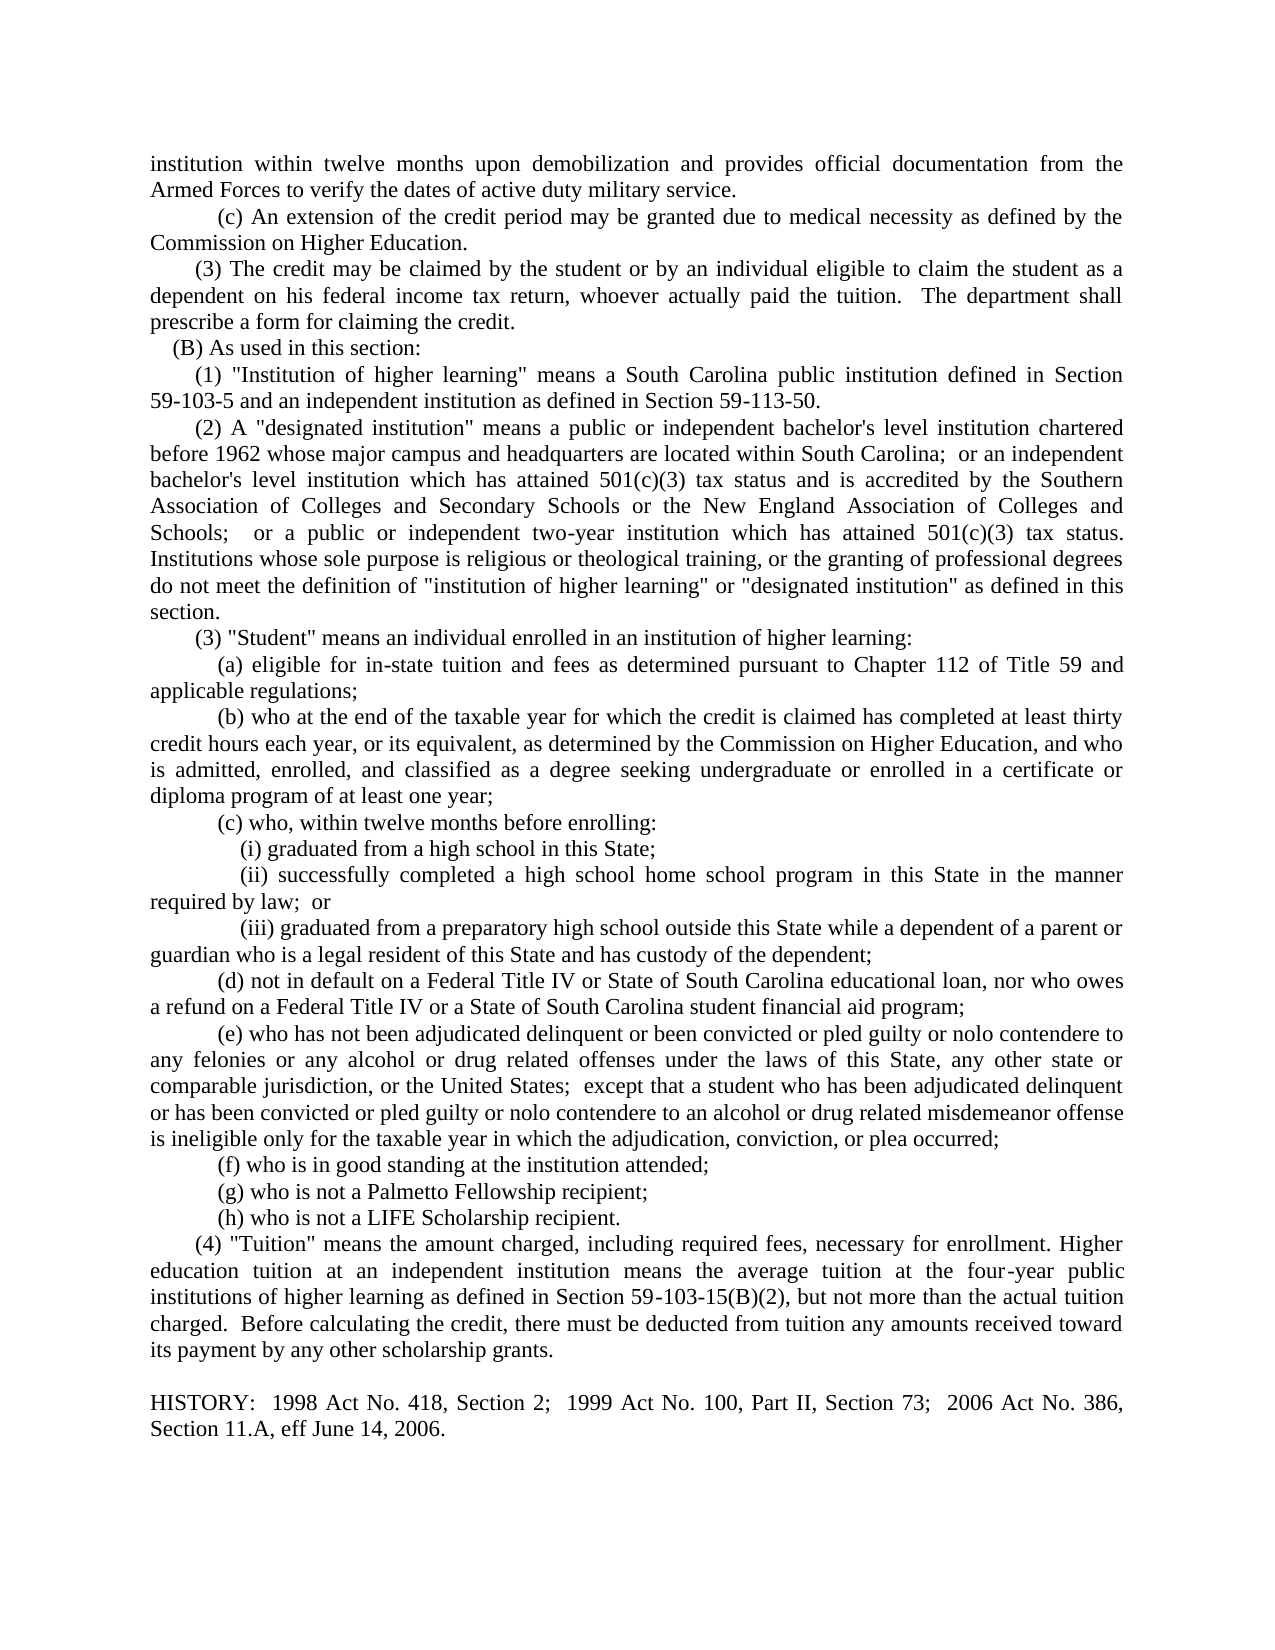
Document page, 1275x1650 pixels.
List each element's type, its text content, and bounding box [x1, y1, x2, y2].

text (d) not in default on a Federal Title IV or State of South Carolina educational loan, nor who owes a refund on a Federal Title IV or a State of South Carolina student financial aid program; [150, 967, 1125, 1020]
text (4) "Tuition" means the amount charged, including required fees, necessary for enrollment. Higher education tuition at an independent institution means the average tuition at the four-year public institutions of higher learning as defined in Section 59-103-15(B)(2), but not more than the actual tuition charged. Before calculating the credit, there must be deducted from tuition any amounts received toward its payment by any other scholarship grants. [150, 1231, 1125, 1362]
text (3) "Student" means an individual enrolled in an institution of higher learning: [150, 624, 1125, 651]
text (b) who at the end of the taxable year for which the credit is claimed has completed at least thirty credit hours each year, or its equivalent, as determined by the Commission on Higher Education, and who is admitted, enrolled, and classified as a degree seeking undergraduate or enrolled in a certificate or diploma program of at least one year; [150, 703, 1125, 809]
text (2) A "designated institution" means a public or independent bachelor's level institution chartered before 1962 whose major campus and headquarters are located within South Carolina; or an independent bachelor's level institution which has attained 501(c)(3) tax status and is accredited by the Southern Association of Colleges and Secondary Schools or the New England Association of Colleges and Schools; or a public or independent two-year institution which has attained 501(c)(3) tax status. Institutions whose sole purpose is religious or theological training, or the granting of professional degrees do not meet the definition of "institution of higher learning" or "designated institution" as defined in this section. [150, 413, 1125, 624]
text (3) The credit may be claimed by the student or by an individual eligible to claim the student as a dependent on his federal income tax return, whoever actually paid the tuition. The department shall prescribe a form for claiming the credit. [150, 255, 1125, 334]
text (ii) successfully completed a high school home school program in this State in the manner required by law; or [150, 862, 1125, 914]
text (1) "Institution of higher learning" means a South Carolina public institution defined in Section 59-103-5 and an independent institution as defined in Section 59-113-50. [150, 361, 1125, 413]
text (i) graduated from a high school in this State; [150, 835, 1125, 862]
text (h) who is not a LIFE Scholarship recipient. [150, 1204, 1125, 1231]
text (B) As used in this section: [150, 334, 1125, 361]
text (e) who has not been adjudicated delinquent or been convicted or pled guilty or nolo contendere to any felonies or any alcohol or drug related offenses under the laws of this State, any other state or comparable jurisdiction, or the United States; except that a student who has been adjudicated delinquent or has been convicted or pled guilty or nolo contendere to an alcohol or drug related misdemeanor offense is ineligible only for the taxable year in which the adjudication, conviction, or plea occurred; [150, 1020, 1125, 1151]
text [150, 150, 1125, 203]
text (c) An extension of the credit period may be granted due to medical necessity as defined by the Commission on Higher Education. [150, 203, 1125, 255]
text (g) who is not a Palmetto Fellowship recipient; [150, 1178, 1125, 1204]
text (iii) graduated from a preparatory high school outside this State while a dependent of a parent or guardian who is a legal resident of this State and has custody of the dependent; [150, 914, 1125, 967]
text (f) who is in good standing at the institution attended; [150, 1151, 1125, 1178]
text (c) who, within twelve months before enrolling: [150, 809, 1125, 835]
text (a) eligible for in-state tuition and fees as determined pursuant to Chapter 112 of Title 59 and applicable regulations; [150, 651, 1125, 703]
text HISTORY: 1998 Act No. 418, Section 2; 1999 Act No. 100, Part II, Section 73; 2006 Act No. 386, Section 11.A, eff June 14, 2006. [150, 1389, 1125, 1441]
